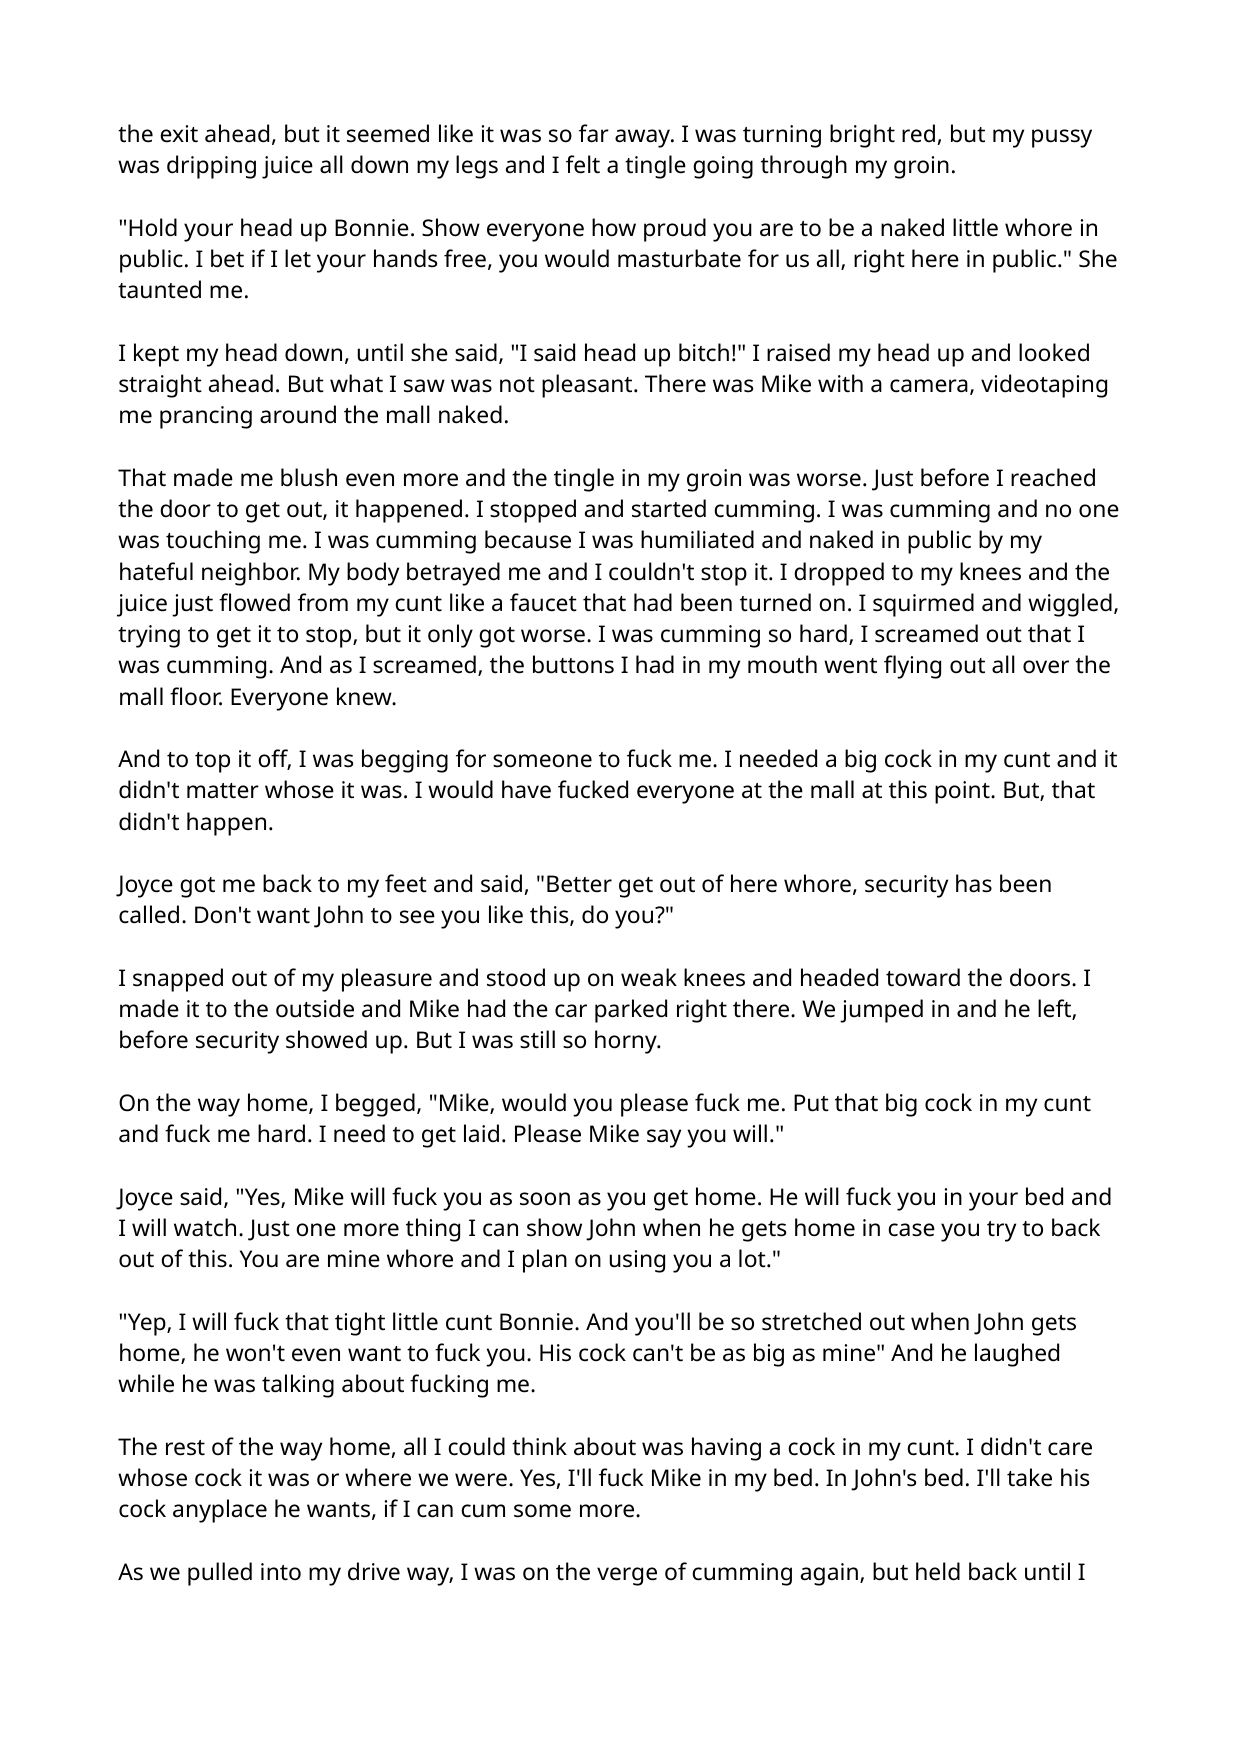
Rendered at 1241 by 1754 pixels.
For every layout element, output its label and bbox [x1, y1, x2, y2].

text [118, 118, 1122, 1587]
